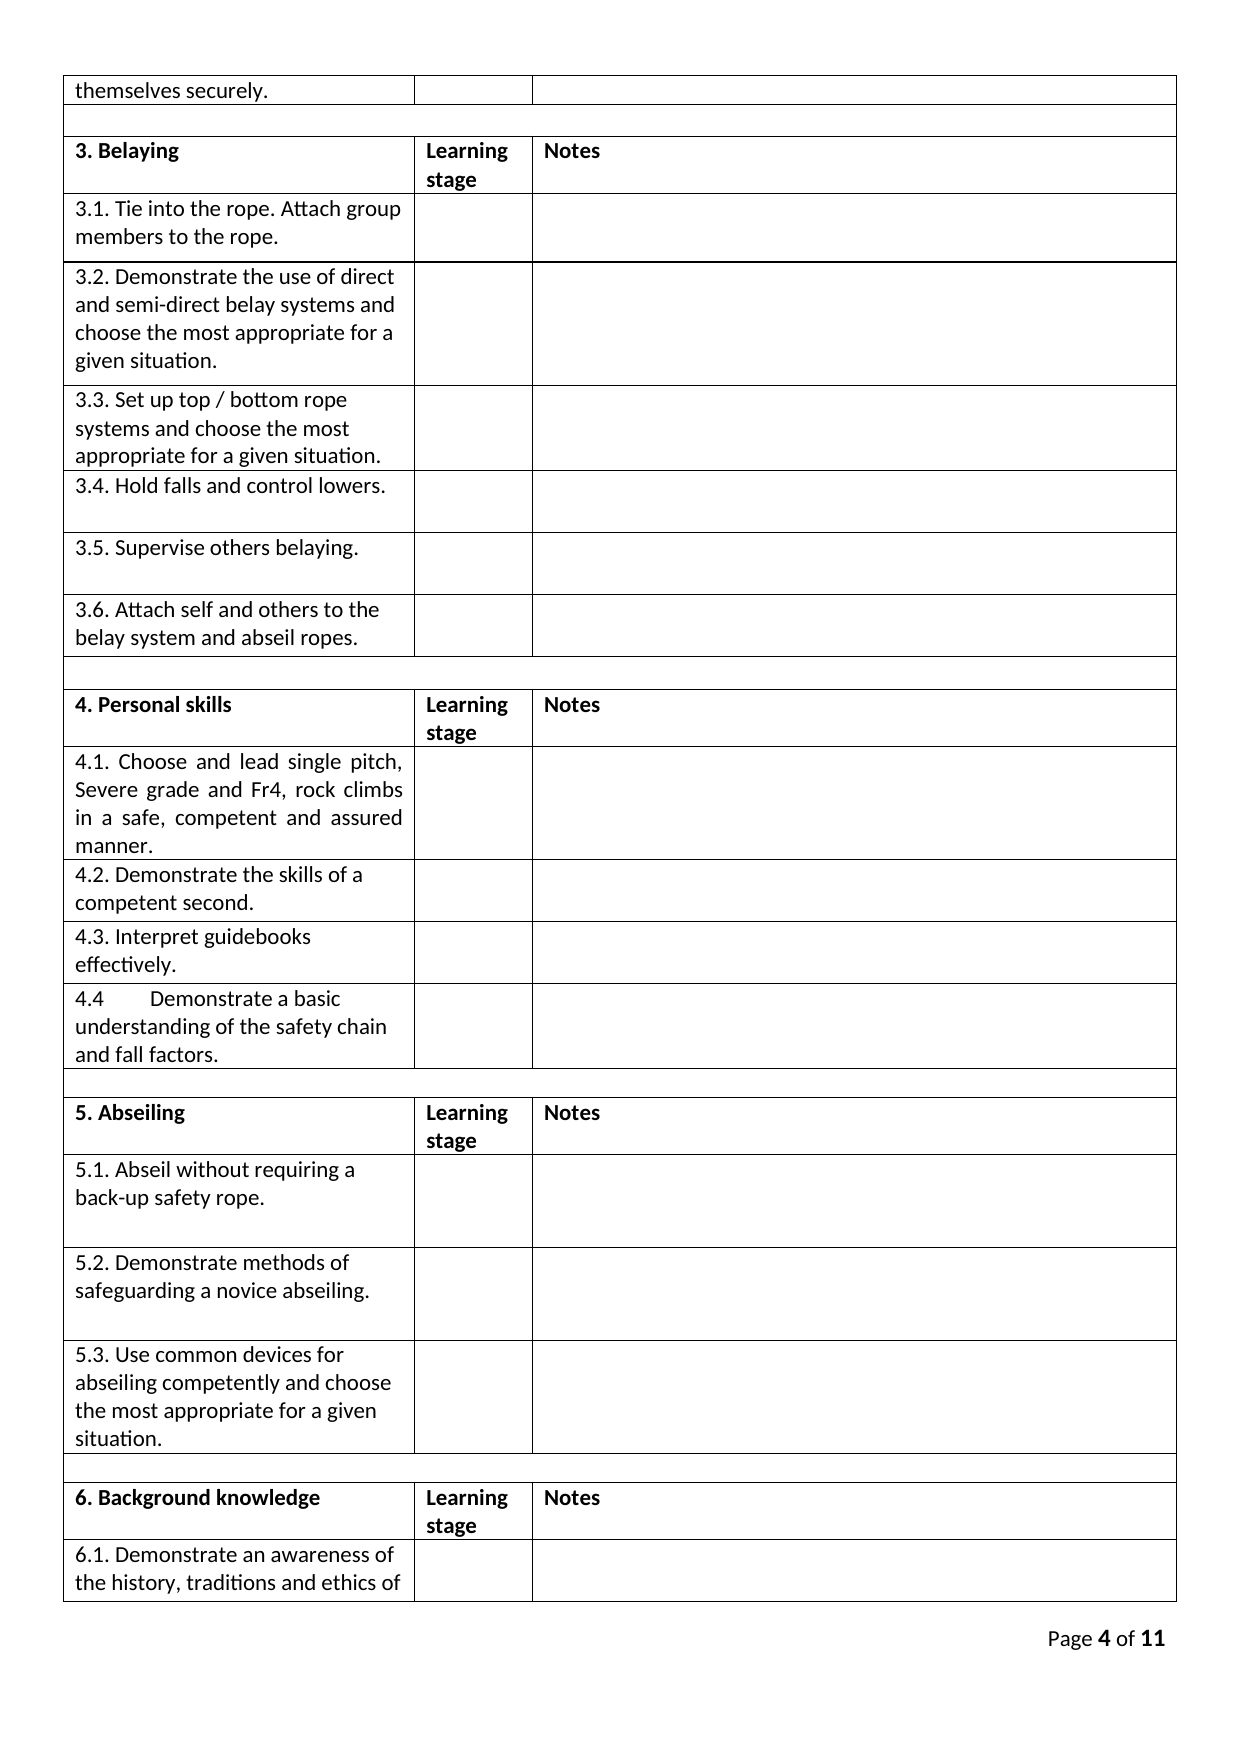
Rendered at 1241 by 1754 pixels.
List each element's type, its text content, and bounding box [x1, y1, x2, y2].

table_cell [533, 1540, 1176, 1601]
table_cell 4. Personal skills [64, 690, 414, 746]
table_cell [64, 76, 414, 104]
table_cell [533, 533, 1176, 594]
table_cell [533, 76, 1176, 104]
table_cell [533, 1341, 1176, 1453]
table_cell 3.3. Set up top / bottom rope systems and choose the most appropriate for a given situation. [64, 386, 414, 470]
table_cell 3.2. Demonstrate the use of direct and semi-direct belay systems and choose the most appropriate for a given situation. [64, 263, 414, 384]
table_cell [64, 1540, 414, 1601]
table_cell [415, 386, 532, 470]
table_cell [415, 1341, 532, 1453]
table_cell 3.1. Tie into the rope. Attach group members to the rope. [64, 194, 414, 261]
table_cell [533, 922, 1176, 983]
table_cell [415, 1155, 532, 1247]
table_cell 3.5. Supervise others belaying. [64, 533, 414, 594]
table_cell Learning stage [415, 137, 532, 193]
table_cell Learning stage [415, 1098, 532, 1154]
table_cell [415, 263, 532, 384]
table_cell [415, 76, 532, 104]
table_cell [415, 747, 532, 859]
table_cell Notes [533, 1483, 1176, 1539]
table_cell Notes [533, 690, 1176, 746]
table_cell 5.2. Demonstrate methods of safeguarding a novice abseiling. [64, 1248, 414, 1339]
table_cell [64, 105, 1176, 136]
table_cell [64, 1454, 1176, 1482]
table_cell 3.6. Attach self and others to the belay system and abseil ropes. [64, 595, 414, 656]
table_cell [533, 263, 1176, 384]
table_cell [533, 471, 1176, 532]
table_cell [415, 194, 532, 261]
table_cell [415, 1540, 532, 1601]
table_cell [415, 860, 532, 921]
table_cell 5.3. Use common devices for abseiling competently and choose the most appropriate for a given situation. [64, 1341, 414, 1453]
table_cell Learning stage [415, 1483, 532, 1539]
table_cell [533, 860, 1176, 921]
table_cell [64, 1069, 1176, 1097]
table_cell [415, 922, 532, 983]
table_cell 3.4. Hold falls and control lowers. [64, 471, 414, 532]
table_cell [415, 533, 532, 594]
table_cell 4.1. Choose and lead single pitch, Severe grade and Fr4, rock climbs in a safe, competent and assured manner. [64, 747, 414, 859]
table_cell Notes [533, 1098, 1176, 1154]
table_cell [533, 194, 1176, 261]
table_cell [533, 984, 1176, 1068]
table_cell [415, 1248, 532, 1339]
table_cell Learning stage [415, 690, 532, 746]
table_cell 6. Background knowledge [64, 1483, 414, 1539]
table_cell 5.1. Abseil without requiring a back-up safety rope. [64, 1155, 414, 1247]
table_cell [533, 386, 1176, 470]
table_cell [415, 595, 532, 656]
table_cell 4.2. Demonstrate the skills of a competent second. [64, 860, 414, 921]
table_cell [533, 595, 1176, 656]
table_cell [415, 471, 532, 532]
table_cell 4.3. Interpret guidebooks effectively. [64, 922, 414, 983]
table_cell 3. Belaying [64, 137, 414, 193]
table_cell [415, 984, 532, 1068]
table_cell [533, 1248, 1176, 1339]
table_cell [533, 1155, 1176, 1247]
table_cell 5. Abseiling [64, 1098, 414, 1154]
table_cell Notes [533, 137, 1176, 193]
table_cell [64, 657, 1176, 689]
table_cell [533, 747, 1176, 859]
table_cell 4.4 Demonstrate a basic understanding of the safety chain and fall factors. [64, 984, 414, 1068]
